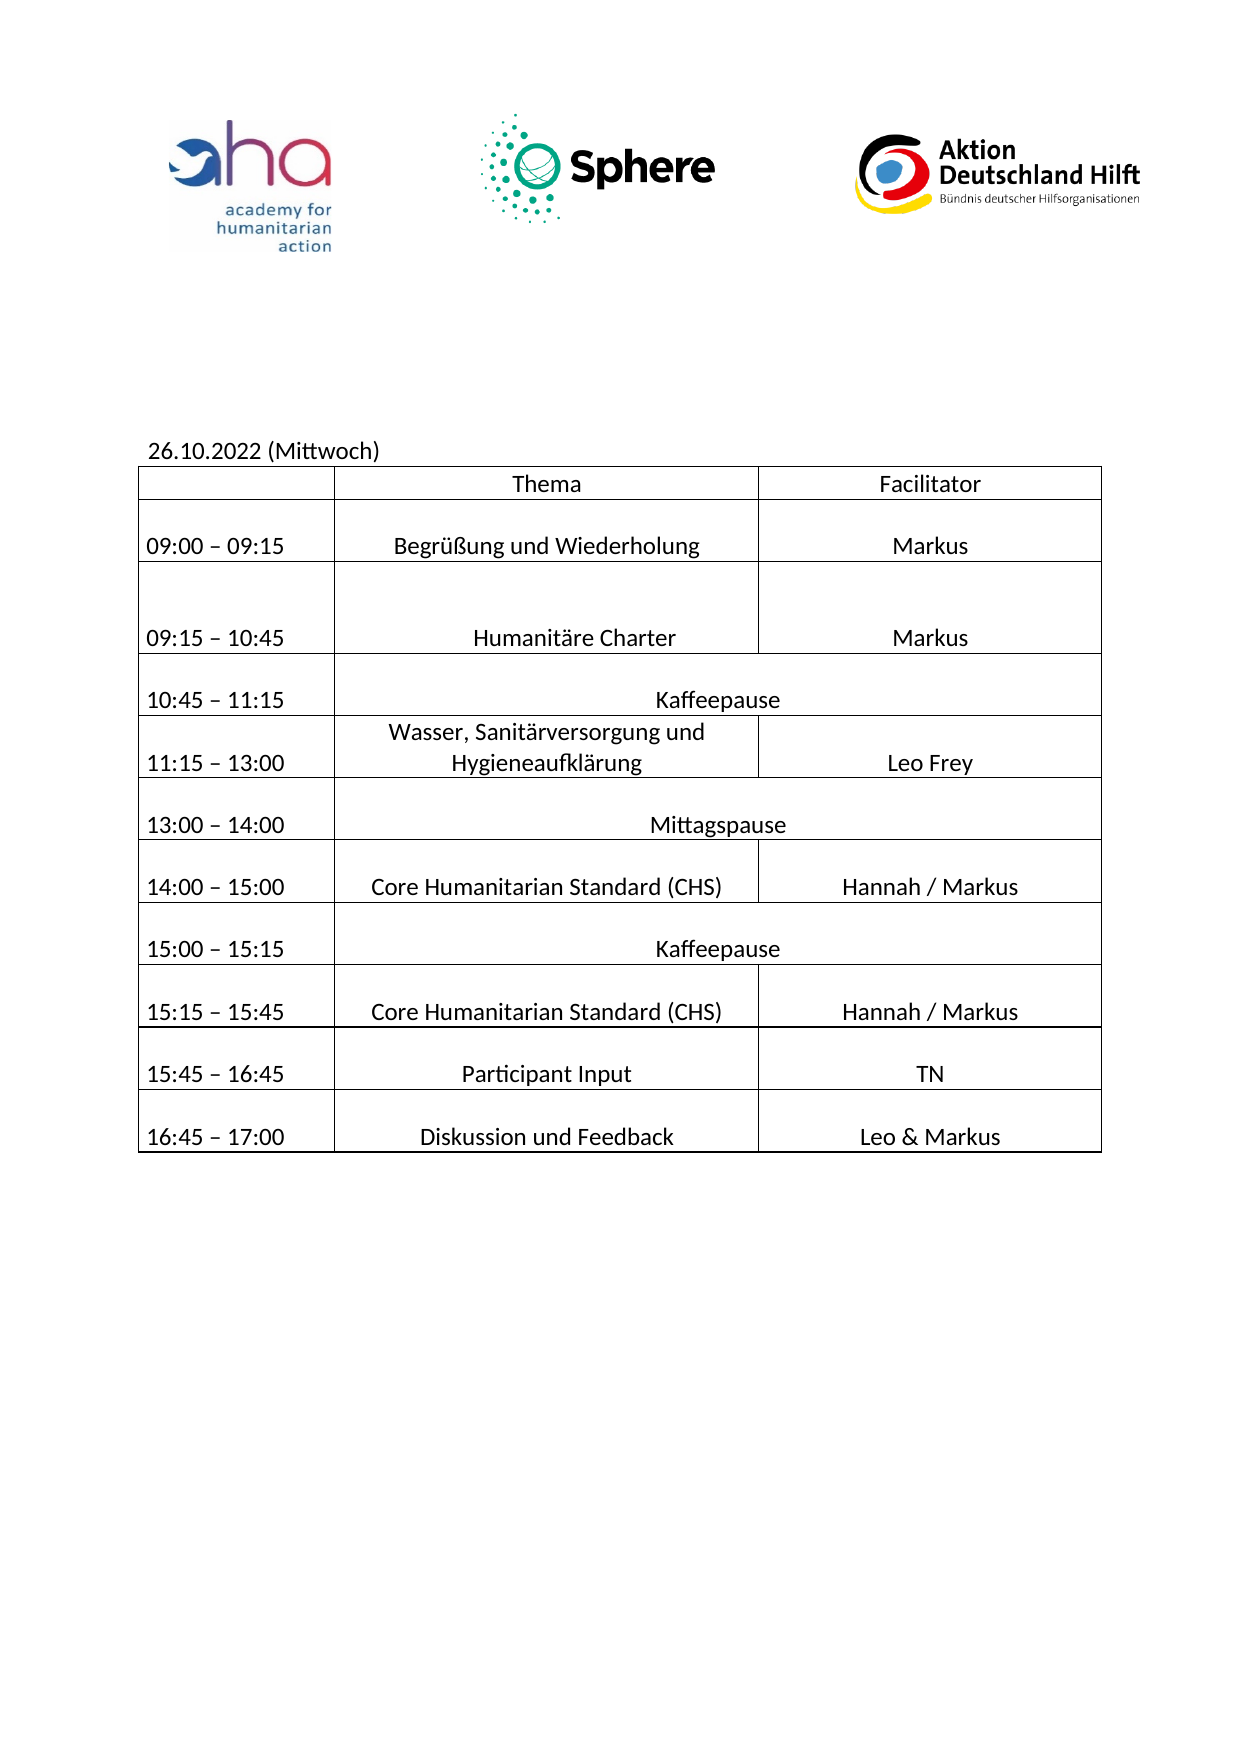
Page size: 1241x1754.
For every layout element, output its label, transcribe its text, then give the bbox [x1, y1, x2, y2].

table_cell 09:00 – 09:15 [139, 500, 334, 561]
table_cell Markus [759, 500, 1101, 561]
table_cell 13:00 – 14:00 [139, 778, 334, 839]
table_cell Diskussion und Feedback [335, 1090, 758, 1151]
table_cell Participant Input [335, 1028, 758, 1089]
table_cell Humanitäre Charter [335, 562, 758, 653]
table_cell 15:00 – 15:15 [139, 903, 334, 964]
table_cell Core Humanitarian Standard (CHS) [335, 965, 758, 1026]
table_cell 11:15 – 13:00 [139, 716, 334, 777]
table_cell Markus [759, 562, 1101, 653]
picture [455, 108, 759, 148]
table_header Thema [335, 467, 758, 498]
table_header [620, 148, 1093, 406]
table_cell Hannah / Markus [759, 840, 1101, 902]
table_cell 15:15 – 15:45 [139, 965, 334, 1026]
table_cell 15:45 – 16:45 [139, 1028, 334, 1089]
table_cell 10:45 – 11:15 [139, 654, 334, 715]
table_cell Kaffeepause [335, 654, 1101, 715]
table_cell 16:45 – 17:00 [139, 1090, 334, 1151]
table_cell Wasser, Sanitärversorgung und Hygieneaufklärung [335, 716, 758, 777]
table_cell 14:00 – 15:00 [139, 840, 334, 902]
table_cell Leo & Markus [759, 1090, 1101, 1151]
table_header Facilitator [759, 467, 1101, 498]
table_cell TN [759, 1028, 1101, 1089]
table_header [148, 148, 620, 406]
table_cell Mittagspause [335, 778, 1101, 839]
table_cell Kaffeepause [335, 903, 1101, 964]
table_cell Leo Frey [759, 716, 1101, 777]
table_cell Hannah / Markus [759, 965, 1101, 1026]
table_cell Begrüßung und Wiederholung [335, 500, 758, 561]
table_cell 09:15 – 10:45 [139, 562, 334, 653]
picture [168, 120, 332, 148]
table_header [139, 467, 334, 498]
picture [825, 76, 1169, 265]
text 26.10.2022 (Mittwoch) [148, 435, 1093, 466]
table_cell Core Humanitarian Standard (CHS) [335, 840, 758, 902]
